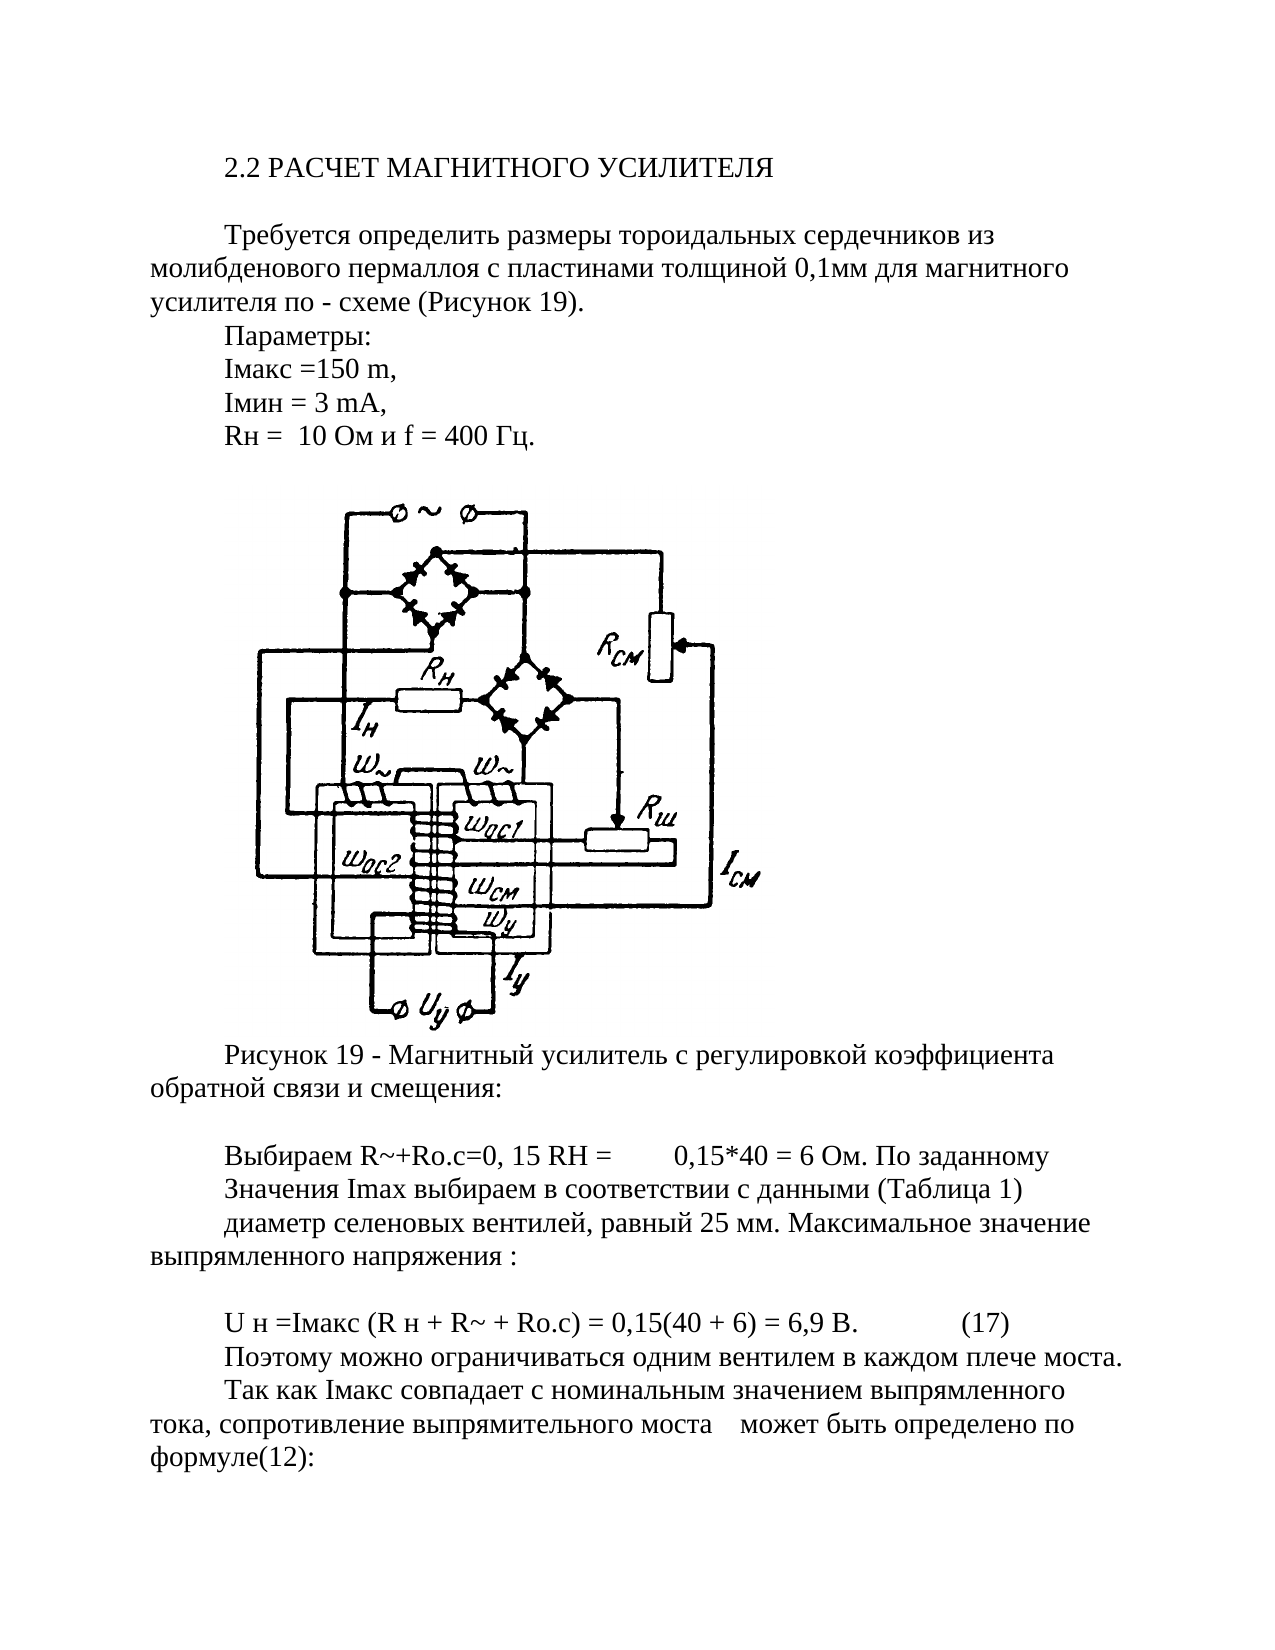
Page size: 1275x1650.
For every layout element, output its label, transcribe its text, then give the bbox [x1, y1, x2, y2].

text Rн = 10 Ом и f = 400 Гц. [150, 418, 1125, 452]
text Параметры: [150, 318, 1125, 351]
text Iмин = 3 mA, [150, 385, 1125, 418]
text Поэтому можно ограничиваться одним вентилем в каждом плече моста. [150, 1339, 1125, 1372]
text Iмакс =150 m, [150, 351, 1125, 385]
text Выбираем R~+Ro.c=0, 15 RH = 0,15*40 = 6 Ом. По заданному [150, 1138, 1125, 1171]
text Рисунок 19 - Магнитный усилитель с регулировкой коэффициента обратной связи и смещения: [150, 1037, 1125, 1104]
text Значения Imax выбираем в соответствии с данными (Таблица 1) [150, 1171, 1125, 1205]
text Требуется определить размеры тороидальных сердечников из молибденового пермаллоя с пластинами толщиной 0,1мм для магнитного усилителя по - схеме (Рисунок 19). [150, 217, 1125, 318]
text U н =Iмакс (R н + R~ + Ro.c) = 0,15(40 + 6) = 6,9 B. (17) [150, 1305, 1125, 1339]
text Так как Iмакс совпадает с номинальным значением выпрямленного тока, сопротивление выпрямительного моста может быть определено по формуле(12): [150, 1372, 1125, 1473]
text 2.2 Расчет магнитного усилителя [150, 150, 1125, 183]
text диаметр селеновых вентилей, равный 25 мм. Максимальное значение выпрямленного напряжения : [150, 1205, 1125, 1272]
